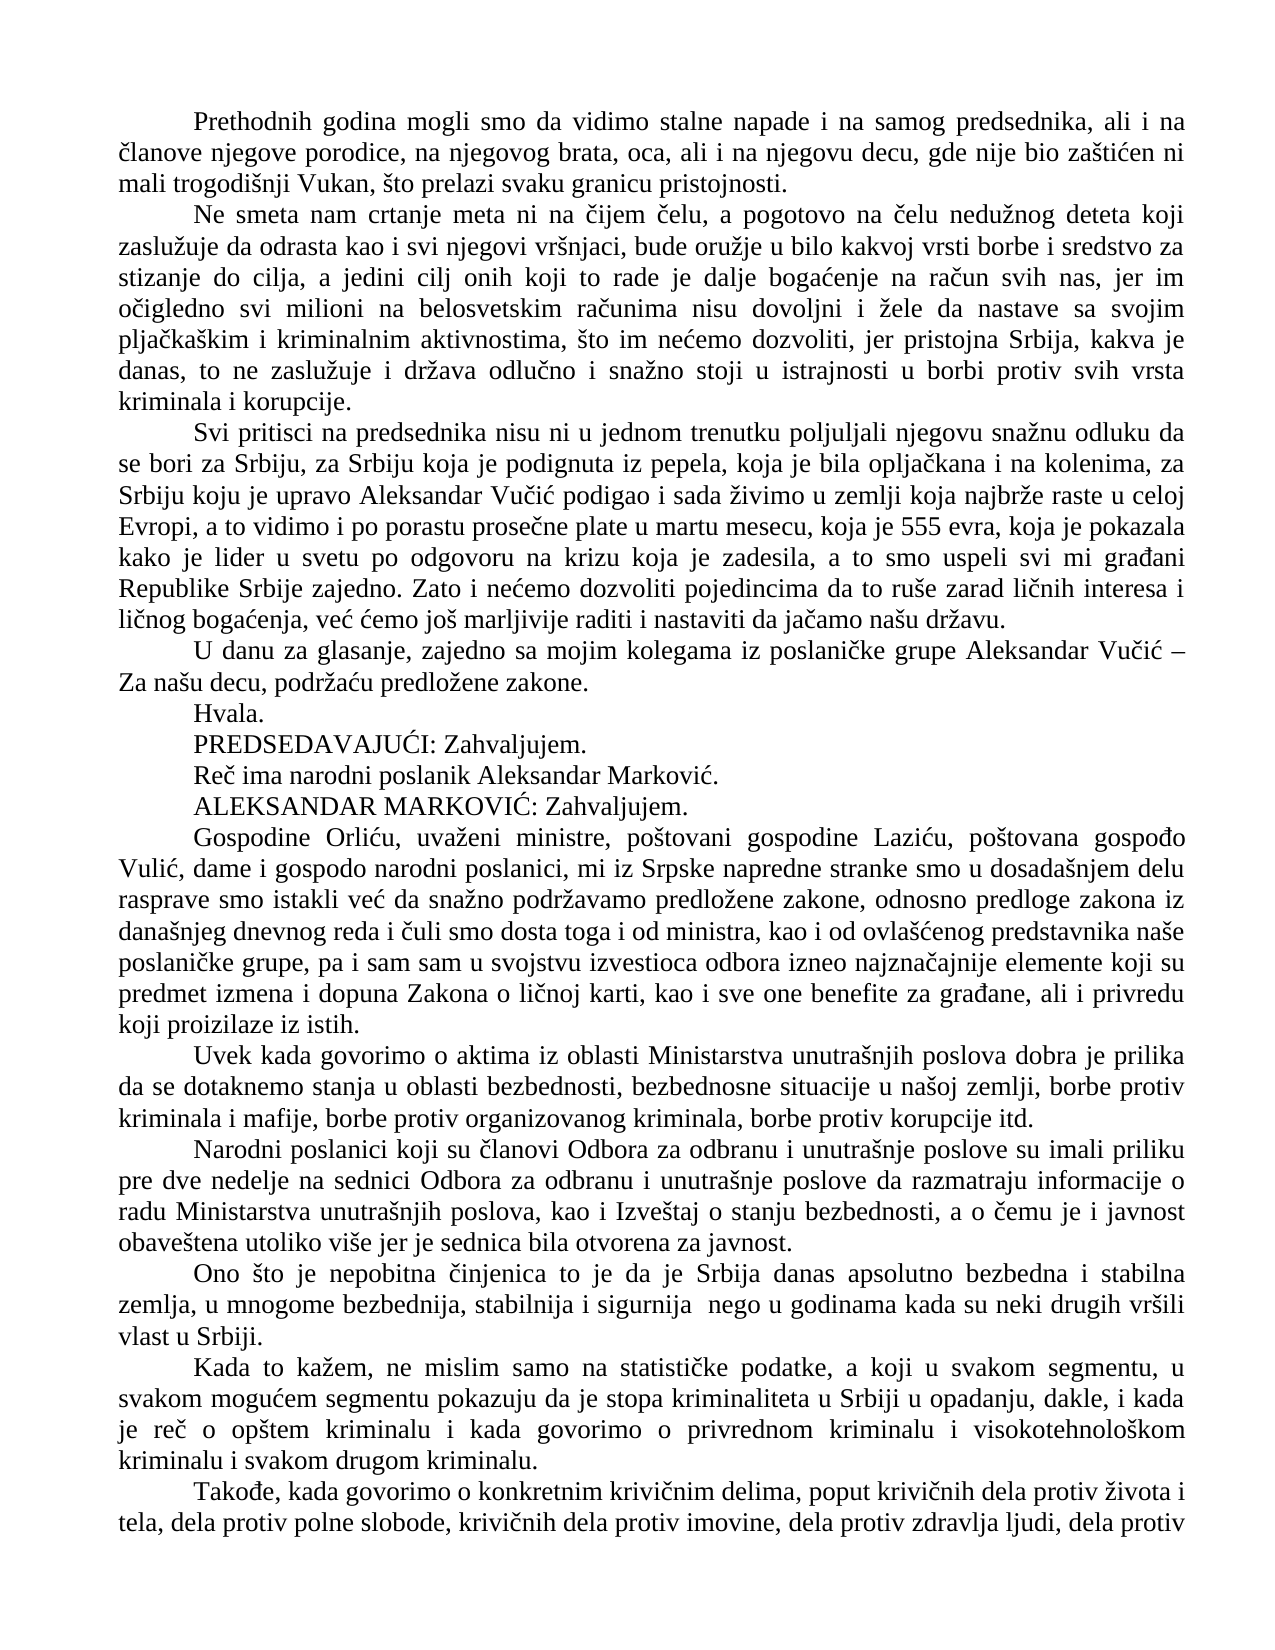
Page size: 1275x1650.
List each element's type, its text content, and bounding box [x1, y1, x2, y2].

text PREDSEDAVAJUĆI: Zahvaljujem. [118, 728, 1186, 759]
text Uvek kada govorimo o aktima iz oblasti Ministarstva unutrašnjih poslova dobra je prilika da se dotaknemo stanja u oblasti bezbednosti, bezbednosne situacije u našoj zemlji, borbe protiv kriminala i mafije, borbe protiv organizovanog kriminala, borbe protiv korupcije itd. [118, 1039, 1186, 1133]
text Ne smeta nam crtanje meta ni na čijem čelu, a pogotovo na čelu nedužnog deteta koji zaslužuje da odrasta kao i svi njegovi vršnjaci, bude oružje u bilo kakvoj vrsti borbe i sredstvo za stizanje do cilja, a jedini cilj onih koji to rade je dalje bogaćenje na račun svih nas, jer im očigledno svi milioni na belosvetskim računima nisu dovoljni i žele da nastave sa svojim pljačkaškim i kriminalnim aktivnostima, što im nećemo dozvoliti, jer pristojna Srbija, kakva je danas, to ne zaslužuje i država odlučno i snažno stoji u istrajnosti u borbi protiv svih vrsta kriminala i korupcije. [118, 198, 1186, 416]
text Gospodine Orliću, uvaženi ministre, poštovani gospodine Laziću, poštovana gospođo Vulić, dame i gospodo narodni poslanici, mi iz Srpske napredne stranke smo u dosadašnjem delu rasprave smo istakli već da snažno podržavamo predložene zakone, odnosno predloge zakona iz današnjeg dnevnog reda i čuli smo dosta toga i od ministra, kao i od ovlašćenog predstavnika naše poslaničke grupe, pa i sam sam u svojstvu izvestioca odbora izneo najznačajnije elemente koji su predmet izmena i dopuna Zakona o ličnoj karti, kao i sve one benefite za građane, ali i privredu koji proizilaze iz istih. [118, 821, 1186, 1039]
text Prethodnih godina mogli smo da vidimo stalne napade i na samog predsednika, ali i na članove njegove porodice, na njegovog brata, oca, ali i na njegovu decu, gde nije bio zaštićen ni mali trogodišnji Vukan, što prelazi svaku granicu pristojnosti. [118, 105, 1186, 198]
text Narodni poslanici koji su članovi Odbora za odbranu i unutrašnje poslove su imali priliku pre dve nedelje na sednici Odbora za odbranu i unutrašnje poslove da razmatraju informacije o radu Ministarstva unutrašnjih poslova, kao i Izveštaj o stanju bezbednosti, a o čemu je i javnost obaveštena utoliko više jer je sednica bila otvorena za javnost. [118, 1133, 1186, 1257]
text Hvala. [118, 697, 1186, 728]
text Reč ima narodni poslanik Aleksandar Marković. [118, 759, 1186, 790]
text U danu za glasanje, zajedno sa mojim kolegama iz poslaničke grupe Aleksandar Vučić – Za našu decu, podržaću predložene zakone. [118, 634, 1186, 697]
text Ono što je nepobitna činjenica to je da je Srbija danas apsolutno bezbedna i stabilna zemlja, u mnogome bezbednija, stabilnija i sigurnija nego u godinama kada su neki drugih vršili vlast u Srbiji. [118, 1257, 1186, 1351]
text Kada to kažem, ne mislim samo na statističke podatke, a koji u svakom segmentu, u svakom mogućem segmentu pokazuju da je stopa kriminaliteta u Srbiji u opadanju, dakle, i kada je reč o opštem kriminalu i kada govorimo o privrednom kriminalu i visokotehnološkom kriminalu i svakom drugom kriminalu. [118, 1351, 1186, 1475]
text Svi pritisci na predsednika nisu ni u jednom trenutku poljuljali njegovu snažnu odluku da se bori za Srbiju, za Srbiju koja je podignuta iz pepela, koja je bila opljačkana i na kolenima, za Srbiju koju je upravo Aleksandar Vučić podigao i sada živimo u zemlji koja najbrže raste u celoj Evropi, a to vidimo i po porastu prosečne plate u martu mesecu, koja je 555 evra, koja je pokazala kako je lider u svetu po odgovoru na krizu koja je zadesila, a to smo uspeli svi mi građani Republike Srbije zajedno. Zato i nećemo dozvoliti pojedincima da to ruše zarad ličnih interesa i ličnog bogaćenja, već ćemo još marljivije raditi i nastaviti da jačamo našu državu. [118, 416, 1186, 634]
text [118, 1475, 1186, 1538]
text ALEKSANDAR MARKOVIĆ: Zahvaljujem. [118, 790, 1186, 821]
